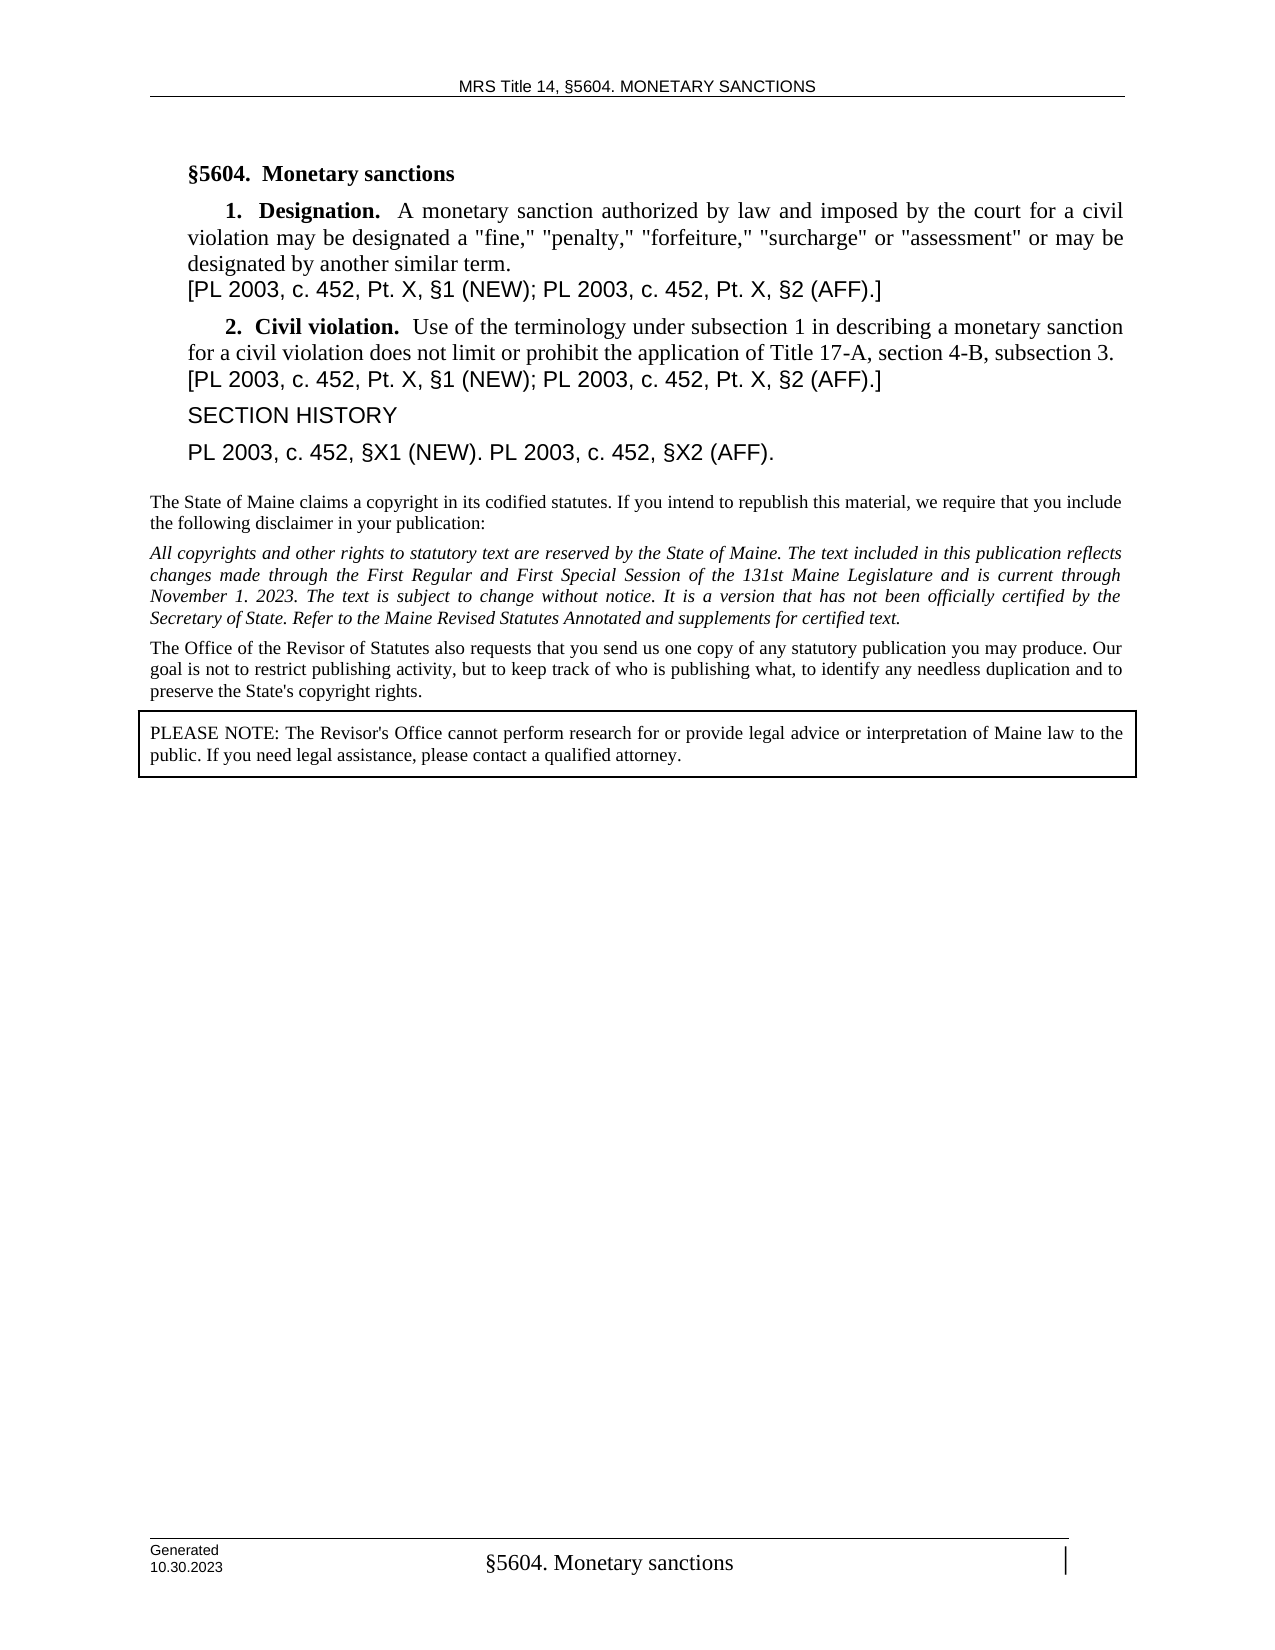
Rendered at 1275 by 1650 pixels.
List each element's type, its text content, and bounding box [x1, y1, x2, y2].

text All copyrights and other rights to statutory text are reserved by the State of Maine. The text included in this publication reflects changes made through the First Regular and First Special Session of the 131st Maine Legislature and is current through November 1. 2023 . The text is subject to change without notice. It is a version that has not been officially certified by the Secretary of State. Refer to the Maine Revised Statutes Annotated and supplements for certified text. [150, 542, 1125, 628]
text 2. Civil violation. Use of the terminology under subsection 1 in describing a monetary sanction for a civil violation does not limit or prohibit the application of Title 17‑A, section 4‑B, subsection 3. [187, 313, 1125, 366]
text SECTION HISTORY [187, 402, 1125, 429]
text [PL 2003, c. 452, Pt. X, §1 (NEW); PL 2003, c. 452, Pt. X, §2 (AFF).] [187, 366, 1125, 392]
text The State of Maine claims a copyright in its codified statutes. If you intend to republish this material, we require that you include the following disclaimer in your publication: [150, 491, 1125, 534]
text 1. Designation. A monetary sanction authorized by law and imposed by the court for a civil violation may be designated a "fine," "penalty," "forfeiture," "surcharge" or "assessment" or may be designated by another similar term. [187, 197, 1125, 276]
text §5604. Monetary sanctions [187, 160, 1125, 187]
text PL 2003, c. 452, §X1 (NEW). PL 2003, c. 452, §X2 (AFF). [187, 439, 1125, 466]
text [PL 2003, c. 452, Pt. X, §1 (NEW); PL 2003, c. 452, Pt. X, §2 (AFF).] [187, 276, 1125, 303]
text The Office of the Revisor of Statutes also requests that you send us one copy of any statutory publication you may produce. Our goal is not to restrict publishing activity, but to keep track of who is publishing what, to identify any needless duplication and to preserve the State's copyright rights. [150, 637, 1125, 701]
text PLEASE NOTE: The Revisor's Office cannot perform research for or provide legal advice or interpretation of Maine law to the public. If you need legal assistance, please contact a qualified attorney. [140, 712, 1135, 776]
